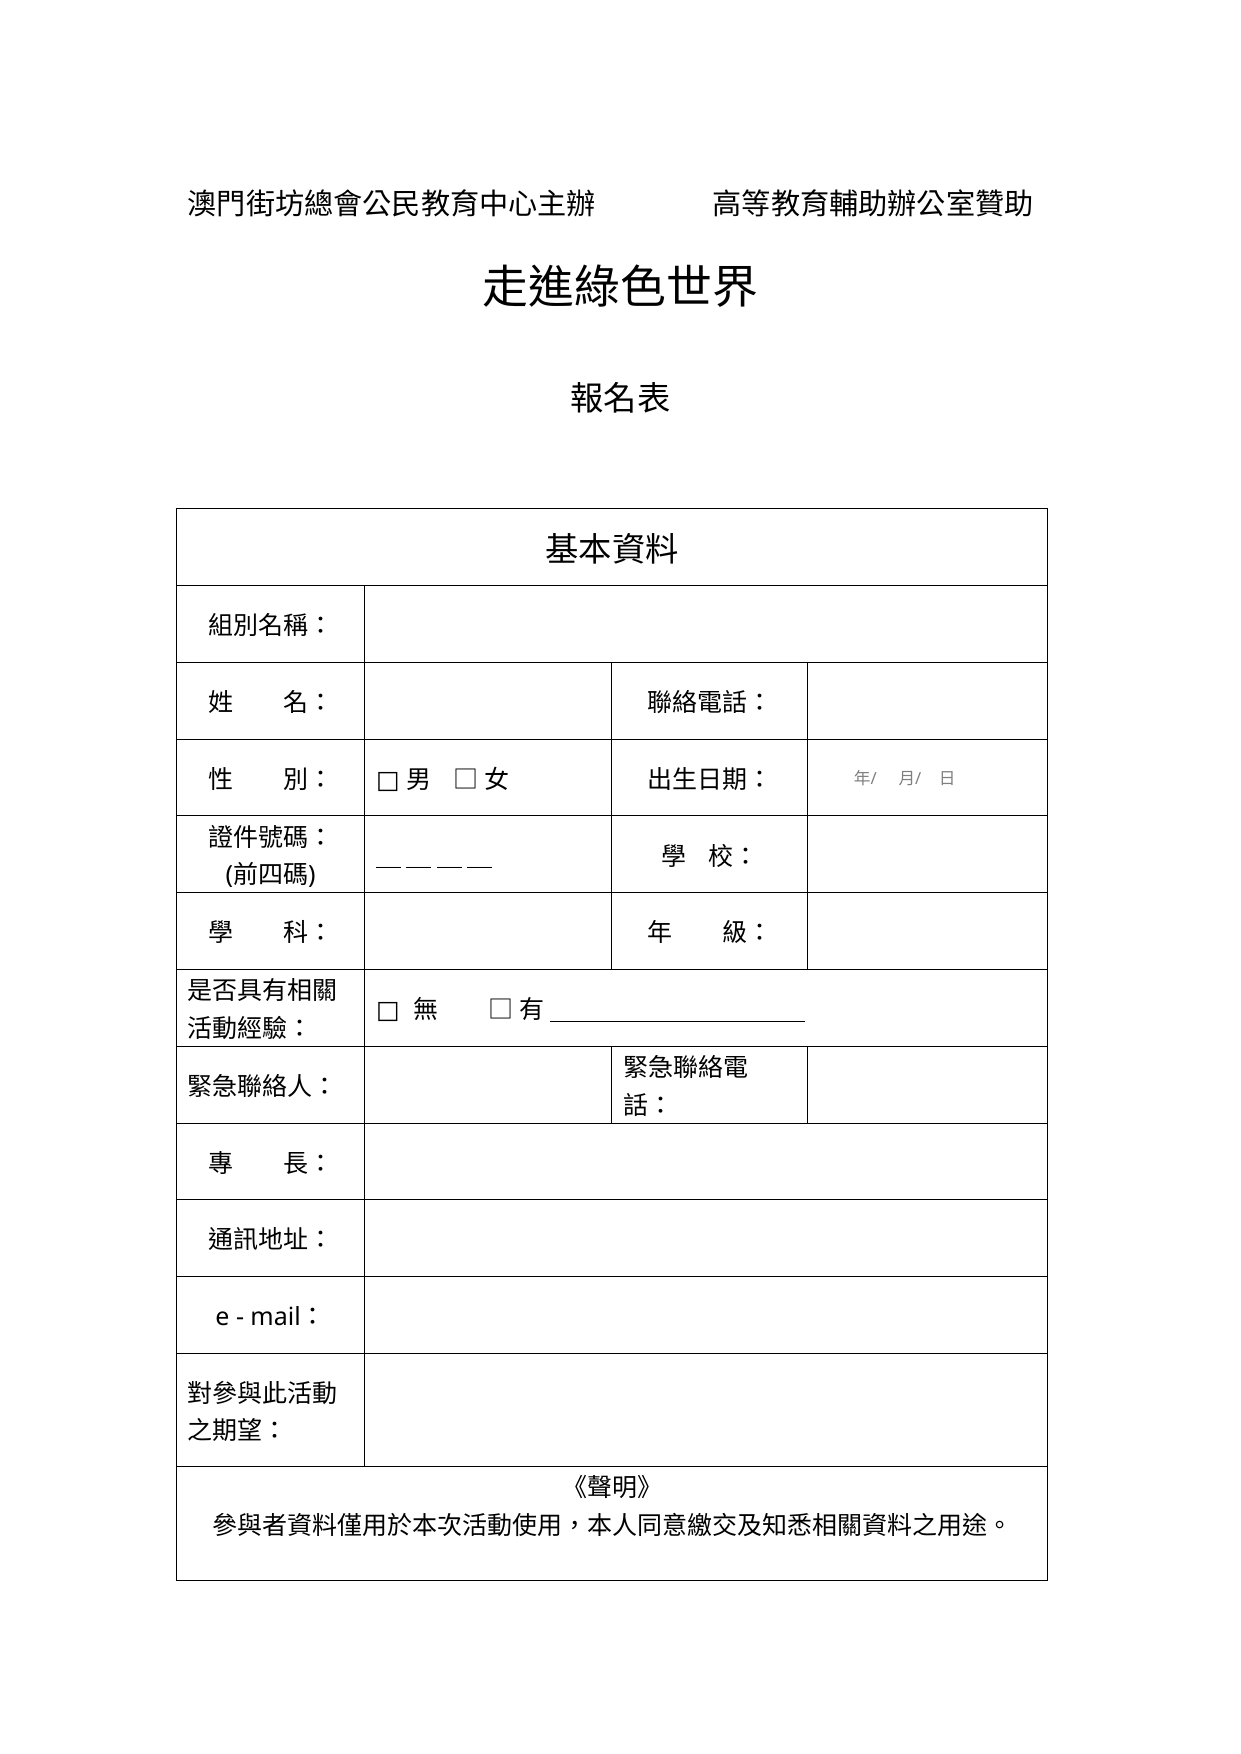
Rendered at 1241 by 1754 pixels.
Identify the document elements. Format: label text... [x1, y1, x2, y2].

table_cell [365, 1277, 1047, 1353]
table_cell 對參與此活動之期望： [177, 1354, 364, 1466]
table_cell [177, 1467, 1047, 1580]
table_cell 組別名稱： [177, 586, 364, 662]
table_cell [808, 816, 1047, 892]
table_cell 證件號碼： (前四碼) [177, 816, 364, 892]
table_cell [808, 893, 1047, 969]
table_cell [365, 586, 1047, 662]
table_cell 緊急聯絡電話： [612, 1047, 807, 1122]
table_cell [365, 893, 611, 969]
table_cell □ 男 □ 女 [365, 740, 611, 815]
table_cell 學 校： [612, 816, 807, 892]
table_cell [808, 1047, 1047, 1122]
table_cell 聯絡電話： [612, 663, 807, 738]
table_cell 姓 名： [177, 663, 364, 738]
table_cell [365, 1124, 1047, 1199]
table_cell 緊急聯絡人： [177, 1047, 364, 1122]
table_cell e - mail： [177, 1277, 364, 1353]
table_cell 年/ 月/ 日 [808, 740, 1047, 815]
table_cell 性 別： [177, 740, 364, 815]
table_cell 通訊地址： [177, 1200, 364, 1276]
table_cell 是否具有相關活動經驗： [177, 970, 364, 1046]
table_cell [365, 1354, 1047, 1466]
table_cell 專 長： [177, 1124, 364, 1199]
table_cell ＿ ＿ ＿ ＿ [365, 816, 611, 892]
table_cell 年 級： [612, 893, 807, 969]
table_cell [365, 663, 611, 738]
table_cell [365, 1047, 611, 1122]
table_cell 學 科： [177, 893, 364, 969]
table_cell 無 □ 有 [365, 970, 1047, 1046]
text 報名表 [187, 358, 1053, 433]
table_cell 出生日期： [612, 740, 807, 815]
table_cell [808, 663, 1047, 738]
table_cell [365, 1200, 1047, 1276]
text 走進綠色世界 [187, 246, 1053, 321]
table_header 基本資料 [177, 509, 1047, 585]
text 澳門街坊總會公民教育中心主辦 高等教育輔助辦公室贊助 [187, 164, 1053, 239]
